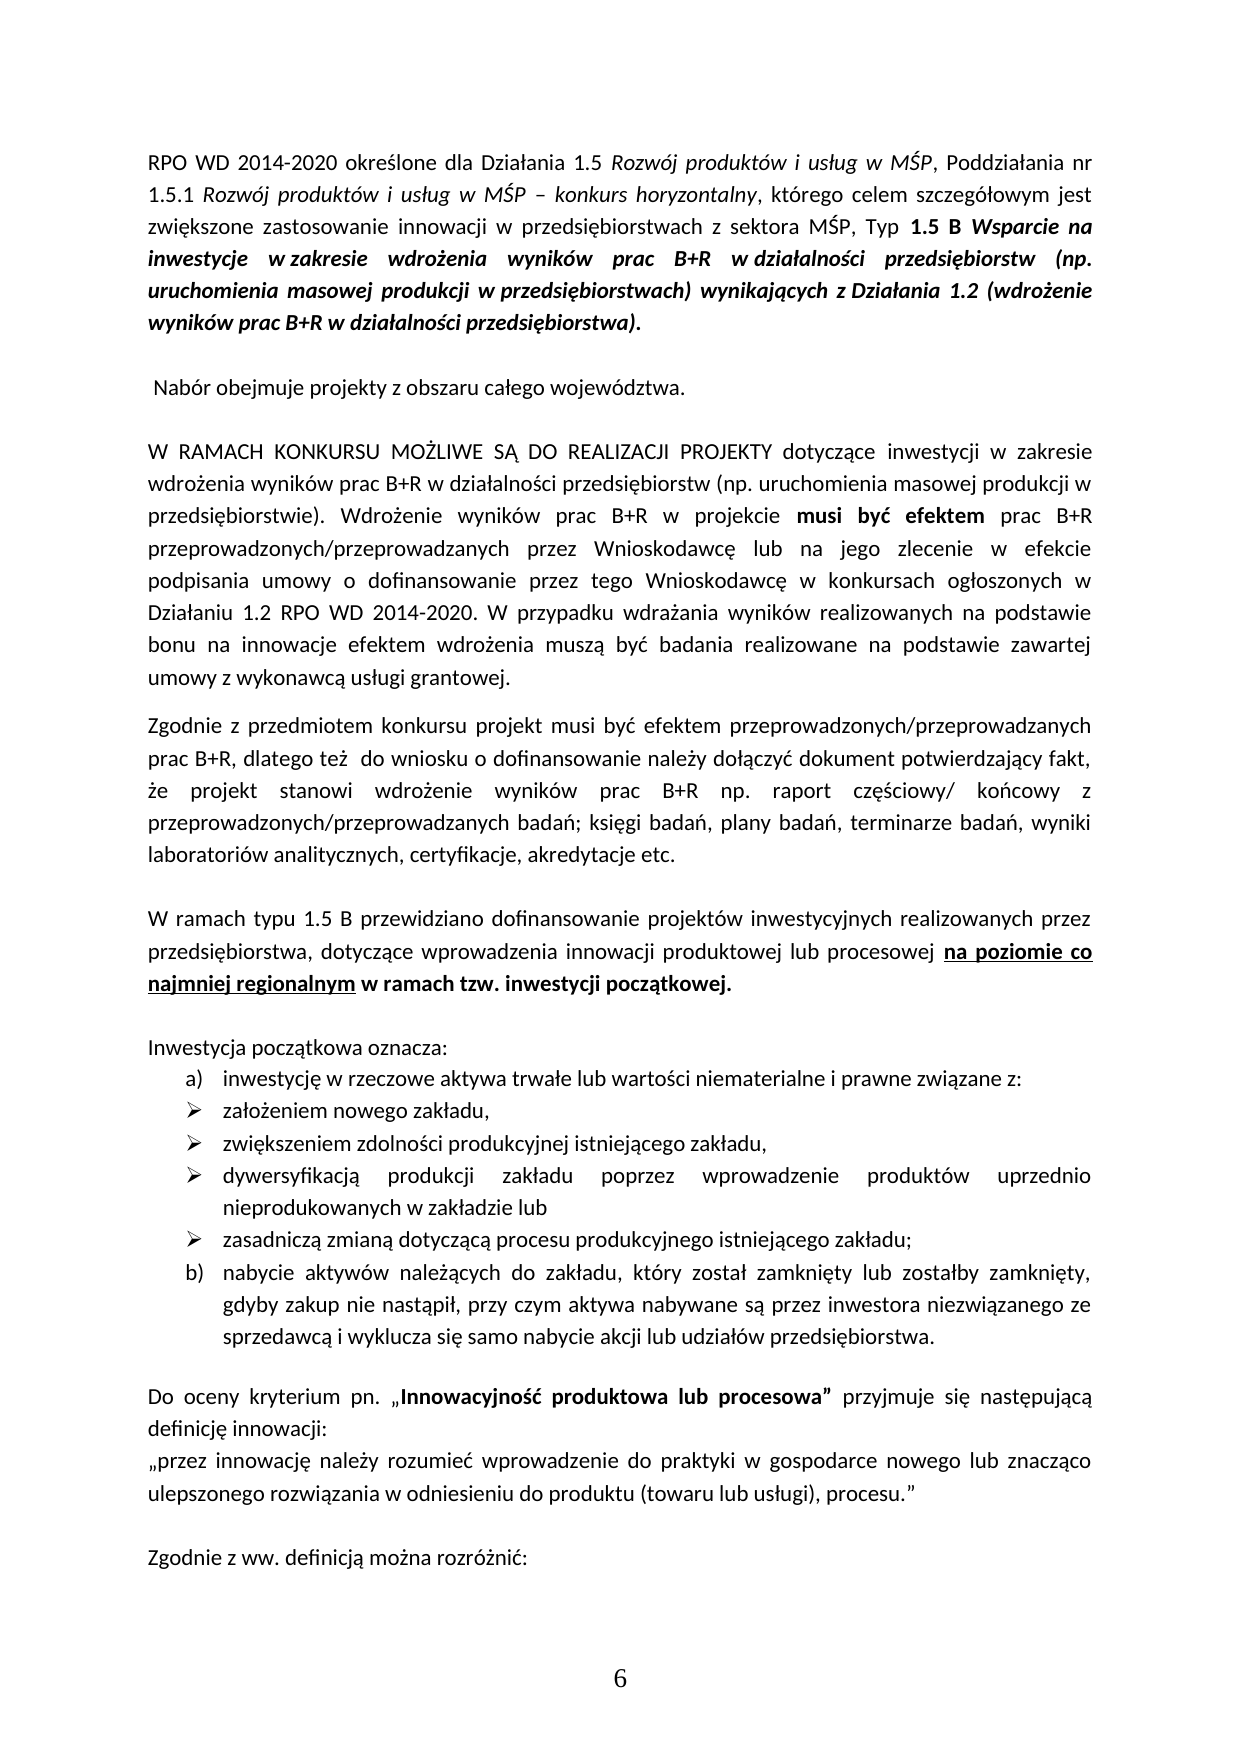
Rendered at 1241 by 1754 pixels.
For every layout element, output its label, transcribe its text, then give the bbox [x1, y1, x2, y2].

text Zgodnie z przedmiotem konkursu projekt musi być efektem przeprowadzonych/przeprowadzanych prac B+R, dlatego też do wniosku o dofinansowanie należy dołączyć dokument potwierdzający fakt, że projekt stanowi wdrożenie wyników prac B+R np. raport częściowy/ końcowy z przeprowadzonych/przeprowadzanych badań; księgi badań, plany badań, terminarze badań, wyniki laboratoriów analitycznych, certyfikacje, akredytacje etc. [148, 711, 1093, 868]
text Nabór obejmuje projekty z obszaru całego województwa. [153, 373, 1093, 401]
list nabycie aktywów należących do zakładu, który został zamknięty lub zostałby zamknięty, gdyby zakup nie nastąpił, przy czym aktywa nabywane są przez inwestora niezwiązanego ze sprzedawcą i wyklucza się samo nabycie akcji lub udziałów przedsiębiorstwa. [185, 1258, 1093, 1350]
list dywersyfikacją produkcji zakładu poprzez wprowadzenie produktów uprzednio nieprodukowanych w zakładzie lub [185, 1161, 1093, 1221]
text Inwestycja początkowa oznacza: [148, 1033, 1093, 1061]
text W ramach typu 1.5 B przewidziano dofinansowanie projektów inwestycyjnych realizowanych przez przedsiębiorstwa, dotyczące wprowadzenia innowacji produktowej lub procesowej na poziomie co najmniej regionalnym w ramach tzw. inwestycji początkowej. [148, 904, 1093, 997]
text W RAMACH KONKURSU MOŻLIWE SĄ DO REALIZACJI PROJEKTY dotyczące inwestycji w zakresie wdrożenia wyników prac B+R w działalności przedsiębiorstw (np. uruchomienia masowej produkcji w przedsiębiorstwie). Wdrożenie wyników prac B+R w projekcie musi być efektem prac B+R przeprowadzonych/przeprowadzanych przez Wnioskodawcę lub na jego zlecenie w efekcie podpisania umowy o dofinansowanie przez tego Wnioskodawcę w konkursach ogłoszonych w Działaniu 1.2 RPO WD 2014-2020. W przypadku wdrażania wyników realizowanych na podstawie bonu na innowacje efektem wdrożenia muszą być badania realizowane na podstawie zawartej umowy z wykonawcą usługi grantowej. [148, 437, 1093, 691]
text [148, 148, 1093, 337]
text Do oceny kryterium pn. „Innowacyjność produktowa lub procesowa” przyjmuje się następującą definicję innowacji: [148, 1382, 1093, 1442]
list zasadniczą zmianą dotyczącą procesu produkcyjnego istniejącego zakładu; [185, 1225, 1093, 1253]
list założeniem nowego zakładu, [185, 1097, 1093, 1125]
list inwestycję w rzeczowe aktywa trwałe lub wartości niematerialne i prawne związane z: [185, 1064, 1093, 1092]
text „przez innowację należy rozumieć wprowadzenie do praktyki w gospodarce nowego lub znacząco ulepszonego rozwiązania w odniesieniu do produktu (towaru lub usługi), procesu.” [148, 1447, 1093, 1507]
list zwiększeniem zdolności produkcyjnej istniejącego zakładu, [185, 1129, 1093, 1157]
text Zgodnie z ww. definicją można rozróżnić: [148, 1543, 1093, 1571]
